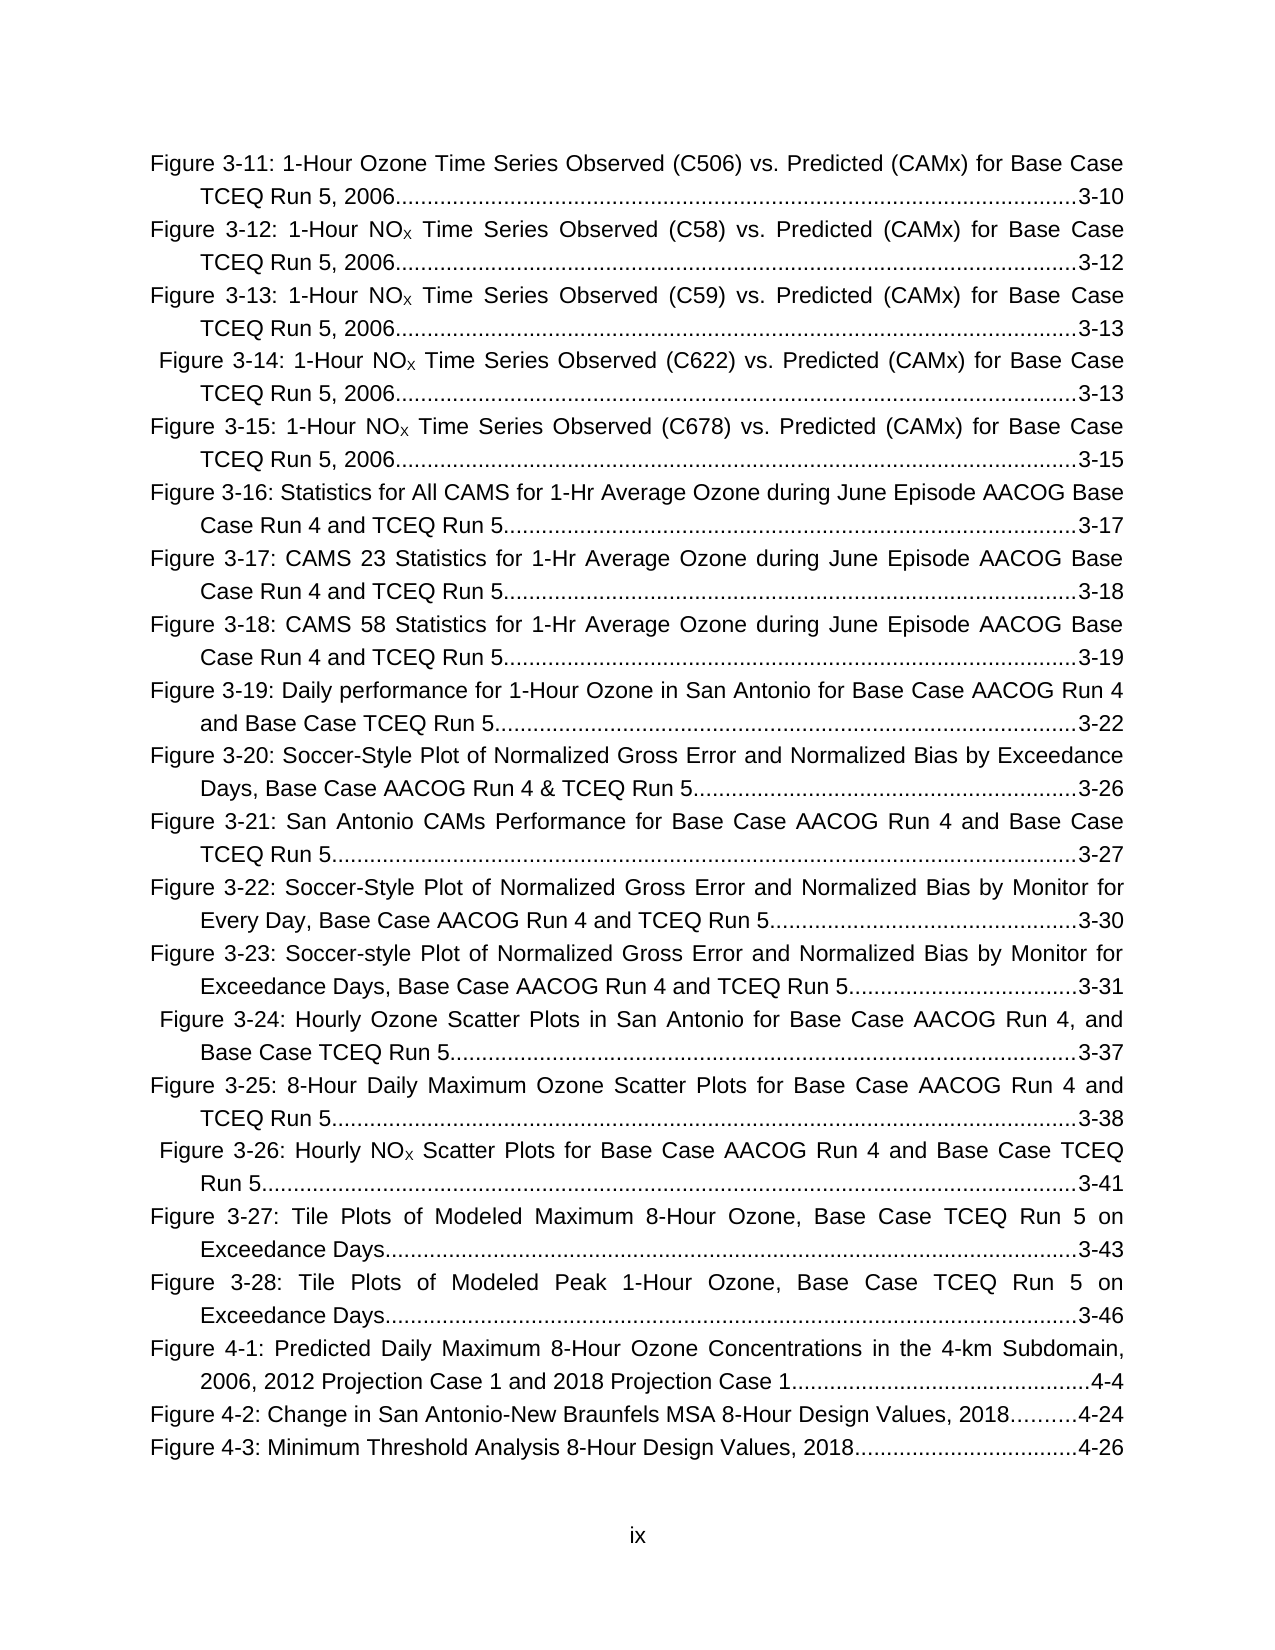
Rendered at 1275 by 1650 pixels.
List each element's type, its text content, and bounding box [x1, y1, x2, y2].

text Figure 3-16: Statistics for All CAMS for 1-Hr Average Ozone during June Episode AACOG Base Case Run 4 and TCEQ Run 5 3-17 [150, 479, 1125, 538]
text Figure 3-22: Soccer-Style Plot of Normalized Gross Error and Normalized Bias by Monitor for Every Day, Base Case AACOG Run 4 and TCEQ Run 5 3-30 [150, 874, 1125, 933]
text Figure 3-18: CAMS 58 Statistics for 1-Hr Average Ozone during June Episode AACOG Base Case Run 4 and TCEQ Run 5 3-19 [150, 611, 1125, 670]
text Figure 3-23: Soccer-style Plot of Normalized Gross Error and Normalized Bias by Monitor for Exceedance Days, Base Case AACOG Run 4 and TCEQ Run 5 3-31 [150, 940, 1125, 999]
text Figure 3-11: 1-Hour Ozone Time Series Observed (C506) vs. Predicted (CAMx) for Base Case TCEQ Run 5, 2006 3-10 [150, 150, 1125, 209]
text Figure 3-20: Soccer-Style Plot of Normalized Gross Error and Normalized Bias by Exceedance Days, Base Case AACOG Run 4 & TCEQ Run 5 3-26 [150, 742, 1125, 802]
text Figure 4-2: Change in San Antonio-New Braunfels MSA 8-Hour Design Values, 2018 4-24 [150, 1401, 1125, 1427]
text Figure 4-1: Predicted Daily Maximum 8-Hour Ozone Concentrations in the 4-km Subdomain, 2006, 2012 Projection Case 1 and 2018 Projection Case 1 4-4 [150, 1335, 1125, 1394]
text Figure 3-17: CAMS 23 Statistics for 1-Hr Average Ozone during June Episode AACOG Base Case Run 4 and TCEQ Run 5 3-18 [150, 545, 1125, 604]
text Figure 3-28: Tile Plots of Modeled Peak 1-Hour Ozone, Base Case TCEQ Run 5 on Exceedance Days 3-46 [150, 1269, 1125, 1328]
text Figure 3-15: 1-Hour NOX Time Series Observed (C678) vs. Predicted (CAMx) for Base Case TCEQ Run 5, 2006 3-15 [150, 413, 1125, 473]
text Figure 3-19: Daily performance for 1-Hour Ozone in San Antonio for Base Case AACOG Run 4 and Base Case TCEQ Run 5 3-22 [150, 677, 1125, 736]
text Figure 4-3: Minimum Threshold Analysis 8-Hour Design Values, 2018 4-26 [150, 1434, 1125, 1460]
text Figure 3-27: Tile Plots of Modeled Maximum 8-Hour Ozone, Base Case TCEQ Run 5 on Exceedance Days 3-43 [150, 1203, 1125, 1263]
text Figure 3-12: 1-Hour NOX Time Series Observed (C58) vs. Predicted (CAMx) for Base Case TCEQ Run 5, 2006 3-12 [150, 216, 1125, 275]
text Figure 3-14: 1-Hour NOX Time Series Observed (C622) vs. Predicted (CAMx) for Base Case TCEQ Run 5, 2006 3-13 [150, 347, 1125, 407]
text Figure 3-21: San Antonio CAMs Performance for Base Case AACOG Run 4 and Base Case TCEQ Run 5 3-27 [150, 808, 1125, 868]
text Figure 3-26: Hourly NOX Scatter Plots for Base Case AACOG Run 4 and Base Case TCEQ Run 5 3-41 [150, 1137, 1125, 1197]
text Figure 3-24: Hourly Ozone Scatter Plots in San Antonio for Base Case AACOG Run 4, and Base Case TCEQ Run 5 3-37 [150, 1006, 1125, 1065]
text Figure 3-25: 8-Hour Daily Maximum Ozone Scatter Plots for Base Case AACOG Run 4 and TCEQ Run 5 3-38 [150, 1072, 1125, 1131]
text Figure 3-13: 1-Hour NOX Time Series Observed (C59) vs. Predicted (CAMx) for Base Case TCEQ Run 5, 2006 3-13 [150, 282, 1125, 341]
